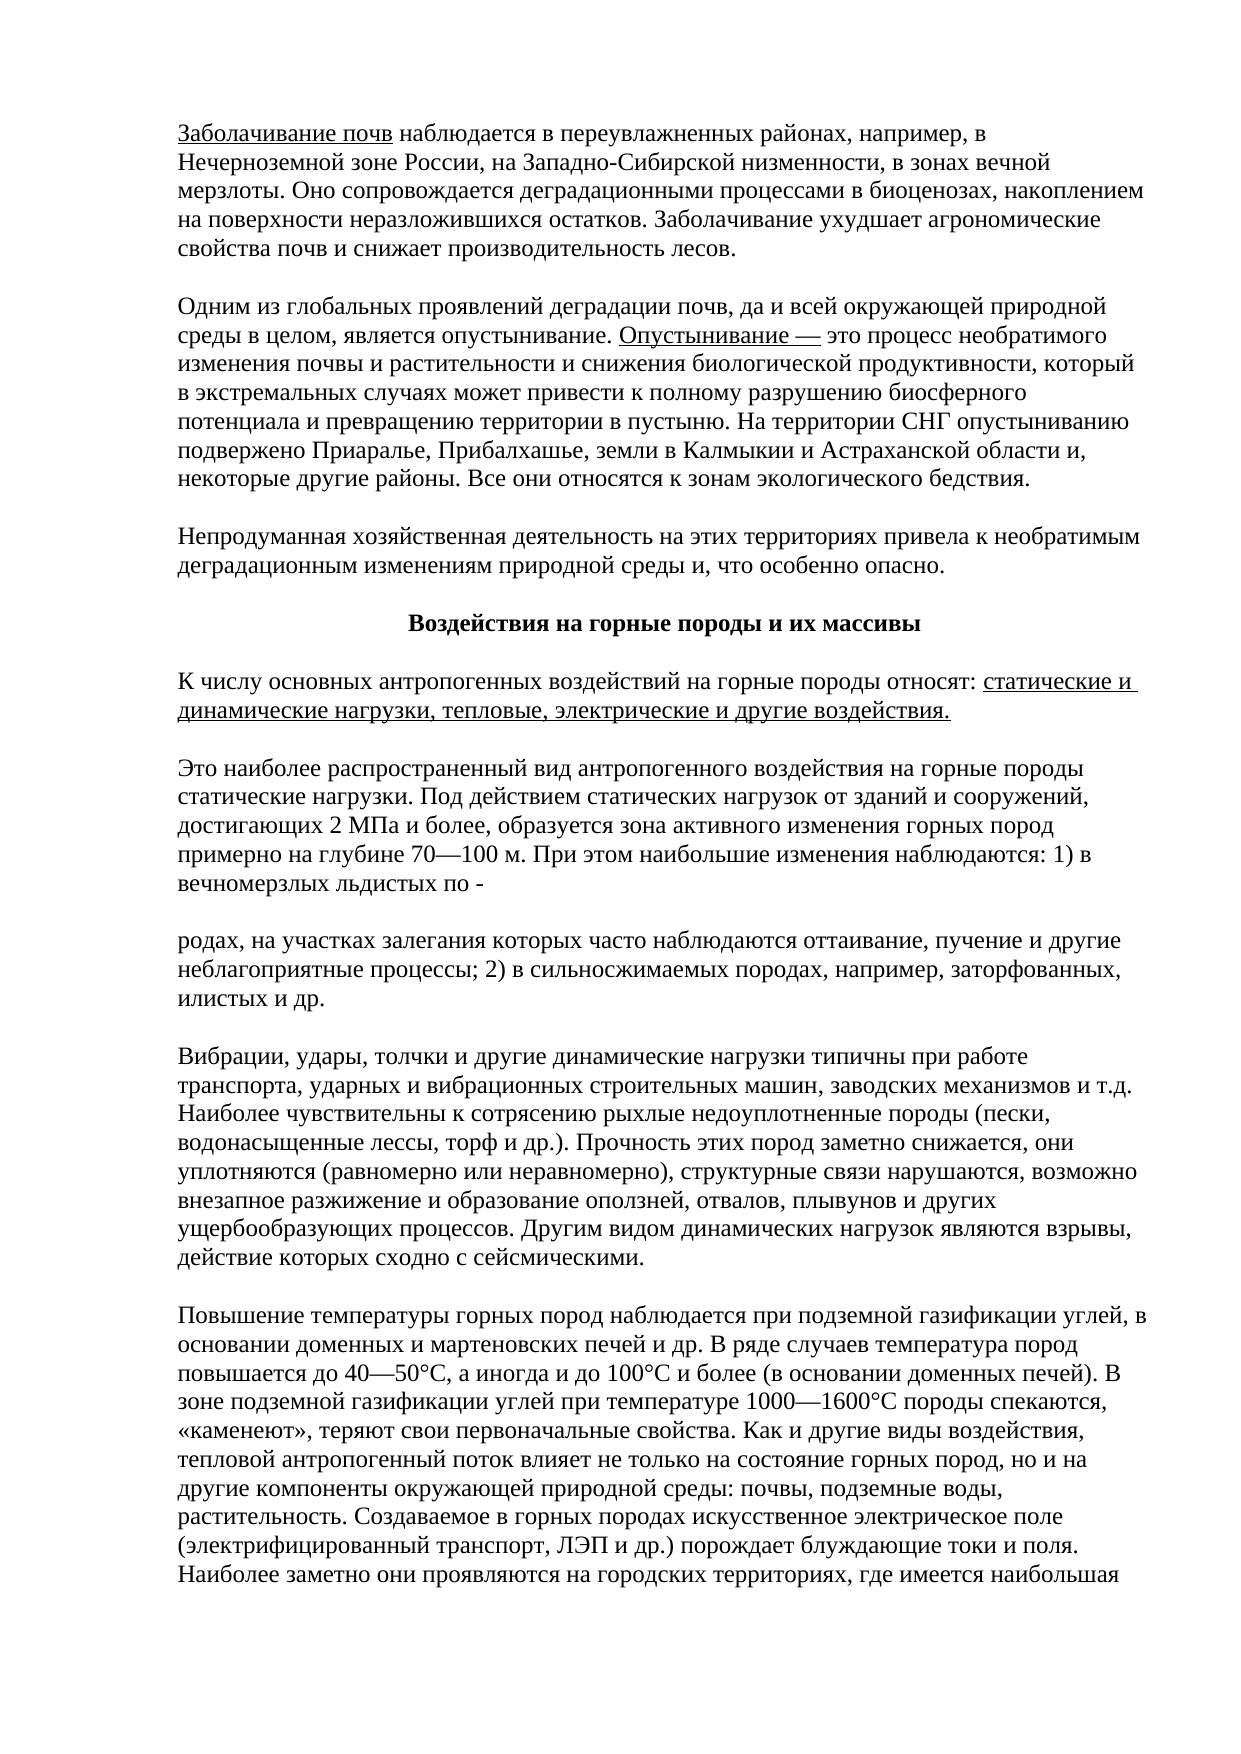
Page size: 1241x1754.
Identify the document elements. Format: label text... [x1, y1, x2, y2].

text К числу основных антропогенных воздействий на горные породы относят: статические и динамические нагрузки, тепловые, электрические и другие воздействия. [177, 666, 1152, 723]
text Одним из глобальных проявлений деградации почв, да и всей окружающей природной среды в целом, является опустынивание. Опустынивание — это процесс необратимого изменения почвы и растительности и снижения биологической продуктивности, который в экстремальных случаях может привести к полному разрушению биосферного потенциала и превращению территории в пустыню. На территории СНГ опустыниванию подвержено Приаралье, Прибалхашье, земли в Калмыкии и Астраханской области и, некоторые другие районы. Все они относятся к зонам экологического бедствия. [177, 291, 1152, 492]
text Воздействия на горные породы и их массивы [177, 608, 1152, 637]
text Вибрации, удары, толчки и другие динамические нагрузки типичны при работе транспорта, ударных и вибрационных строительных машин, заводских механизмов и т.д. Наиболее чувствительны к сотрясению рыхлые недоуплотненные породы (пески, водонасыщенные лессы, торф и др.). Прочность этих пород заметно снижается, они уплотняются (равномерно или неравномерно), структурные связи нарушаются, возможно внезапное разжижение и образование оползней, отвалов, плывунов и других ущербообразующих процессов. Другим видом динамических нагрузок являются взрывы, действие которых сходно с сейсмическими. [177, 1041, 1152, 1271]
text Это наиболее распространенный вид антропогенного воздействия на горные породы статические нагрузки. Под действием статических нагрузок от зданий и сооружений, достигающих 2 МПа и более, образуется зона активного изменения горных пород примерно на глубине 70—100 м. При этом наибольшие изменения наблюдаются: 1) в вечномерзлых льдистых по - [177, 753, 1152, 896]
text родах, на участках залегания которых часто наблюдаются оттаивание, пучение и другие неблагоприятные процессы; 2) в сильносжимаемых породах, например, заторфованных, илистых и др. [177, 926, 1152, 1012]
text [177, 1300, 1152, 1588]
text Непродуманная хозяйственная деятельность на этих территориях привела к необратимым деградационным изменениям природной среды и, что особенно опасно. [177, 521, 1152, 579]
text Заболачивание почв наблюдается в переувлажненных районах, например, в Нечерноземной зоне России, на Западно-Сибирской низменности, в зонах вечной мерзлоты. Оно сопровождается деградационными процессами в биоценозах, накоплением на поверхности неразложившихся остатков. Заболачивание ухудшает агрономические свойства почв и снижает производительность лесов. [177, 118, 1152, 262]
